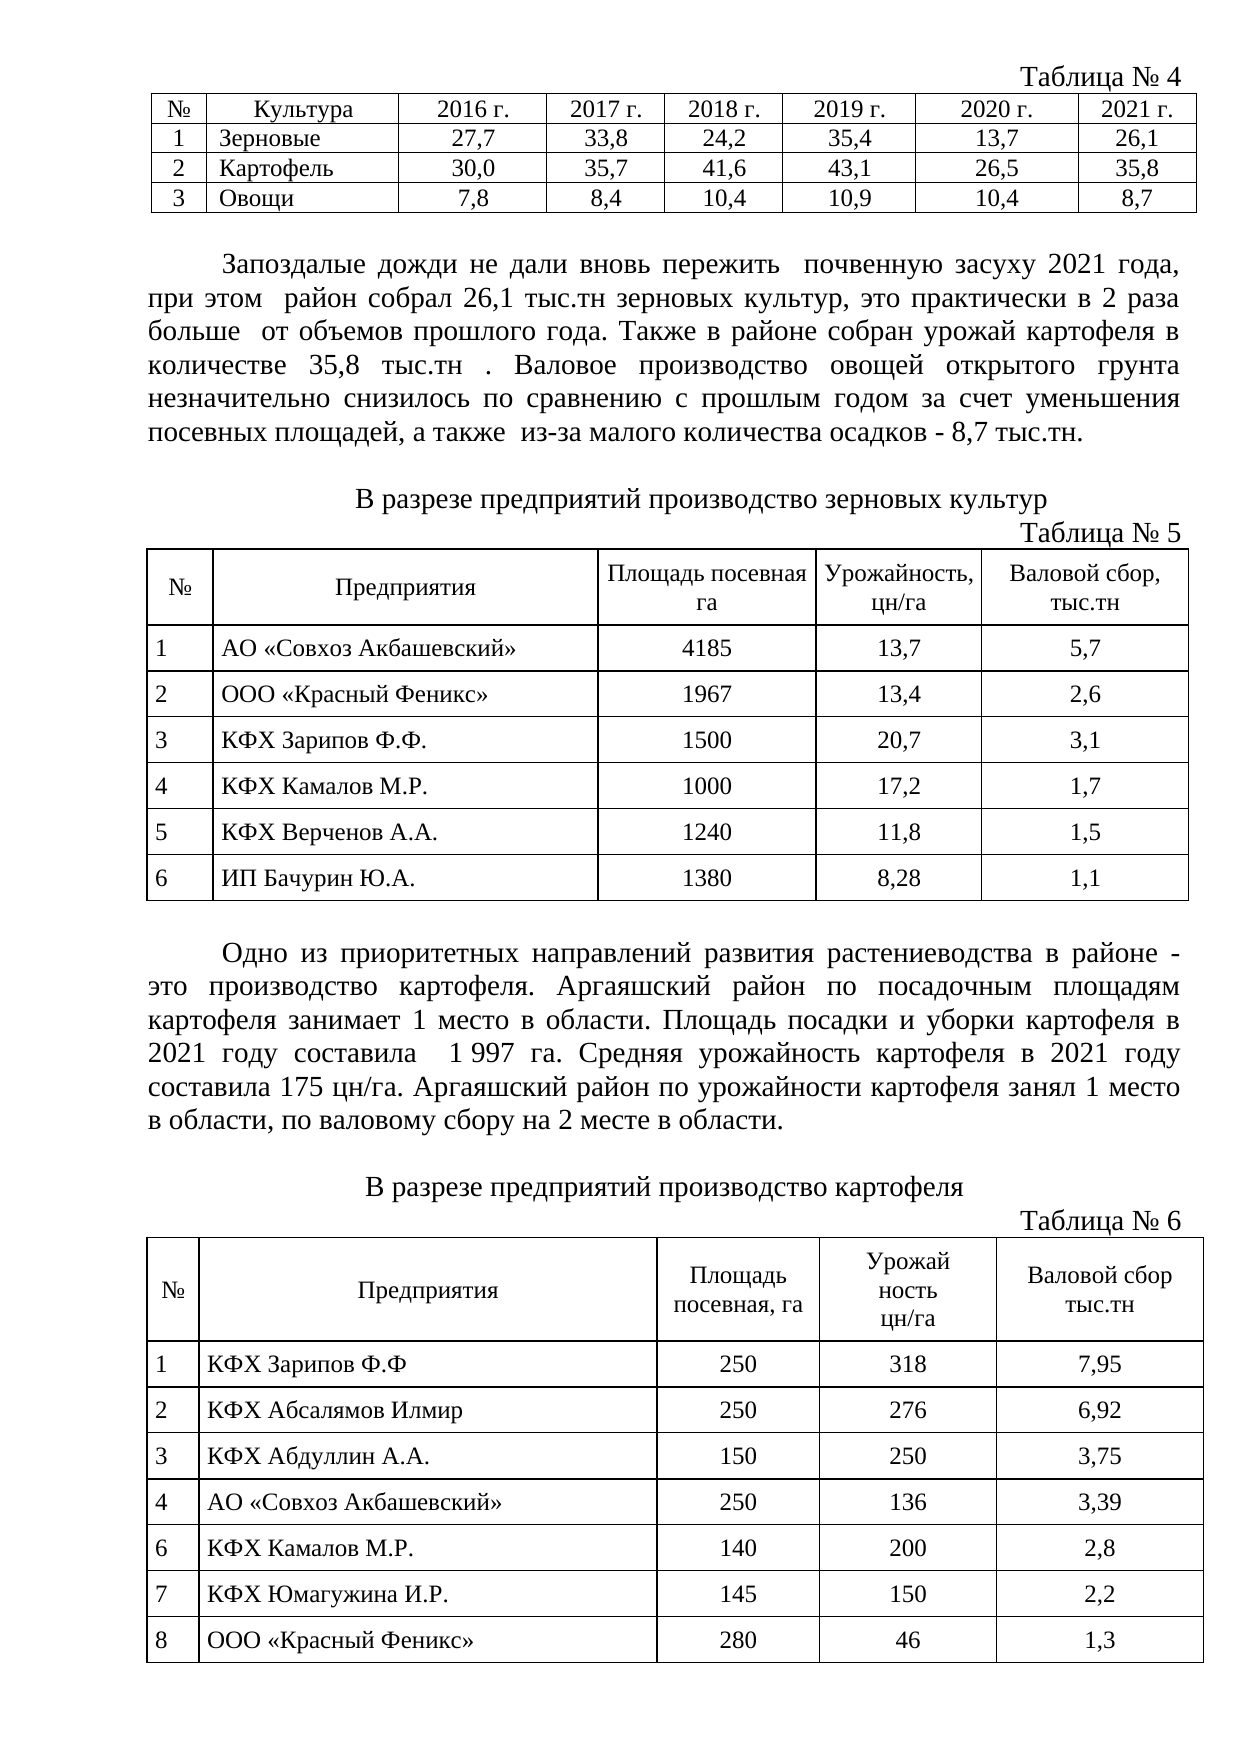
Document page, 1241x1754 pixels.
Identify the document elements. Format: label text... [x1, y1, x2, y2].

table_cell 11,8 [817, 809, 981, 854]
table_cell 6 [148, 855, 212, 899]
table_cell 250 [658, 1388, 819, 1432]
table_cell 35,4 [783, 124, 915, 152]
table_cell АО «Совхоз Акбашевский» [200, 1480, 656, 1524]
table_cell 7 [148, 1571, 198, 1616]
table_cell 35,7 [547, 153, 664, 182]
table_cell 26,5 [916, 153, 1078, 182]
table_cell 24,2 [665, 124, 782, 152]
table_cell 1000 [599, 763, 815, 808]
table_cell 8 [148, 1617, 198, 1662]
table_cell 41,6 [665, 153, 782, 182]
table_header . [399, 94, 546, 122]
table_cell 1380 [599, 855, 815, 899]
text Таблица № 4 [148, 59, 1181, 93]
table_header Урожай ность цн/га [820, 1238, 996, 1340]
table_header . [916, 94, 1078, 122]
table_header Площадь посевная га [599, 550, 815, 624]
table_header . [665, 94, 782, 122]
table_header Валовой сбор, тыс.тн [982, 550, 1188, 624]
table_cell 3,1 [982, 717, 1188, 762]
table_cell 1967 [599, 672, 815, 716]
table_cell 3 [152, 183, 206, 212]
table_header Культура [207, 94, 398, 122]
table_cell 1,1 [982, 855, 1188, 899]
table_cell ООО «Красный Феникс» [200, 1617, 656, 1662]
table_cell 4 [148, 1480, 198, 1524]
table_cell 43,1 [783, 153, 915, 182]
table_cell 2,6 [982, 672, 1188, 716]
table_header Валовой сбор тыс.тн [997, 1238, 1203, 1340]
text Одно из приоритетных направлений развития растениеводства в районе - это производство картофеля. Аргаяшский район по посадочным площадям картофеля занимает 1 место в области. Площадь посадки и уборки картофеля в 2021 году составила . Средняя урожайность картофеля в 2021 году составила 175 цн/га. Аргаяшский район по урожайности картофеля занял 1 место в области, по валовому сбору на 2 месте в области. [148, 935, 1181, 1136]
table_header Урожайность, цн/га [817, 550, 981, 624]
table_header № [148, 1238, 198, 1340]
table_cell КФХ Абсалямов Илмир [200, 1388, 656, 1432]
table_cell 250 [820, 1433, 996, 1478]
table_cell 276 [820, 1388, 996, 1432]
table_cell Картофель [207, 153, 398, 182]
table_cell КФХ Камалов М.Р. [200, 1525, 656, 1570]
table_cell 8,28 [817, 855, 981, 899]
table_cell 4 [148, 763, 212, 808]
table_cell КФХ Абдуллин А.А. [200, 1433, 656, 1478]
table_header . [783, 94, 915, 122]
table_cell 145 [658, 1571, 819, 1616]
text В разрезе предприятий производство зерновых культур [148, 481, 1181, 515]
table_cell 8,7 [1079, 183, 1196, 212]
table_cell 26,1 [1079, 124, 1196, 152]
table_cell 13,4 [817, 672, 981, 716]
table_cell Зерновые [207, 124, 398, 152]
table_header № [148, 550, 212, 624]
table_cell 1,7 [982, 763, 1188, 808]
table_cell 318 [820, 1342, 996, 1386]
table_cell 17,2 [817, 763, 981, 808]
table_cell 2 [148, 1388, 198, 1432]
table_cell 1,5 [982, 809, 1188, 854]
table_cell 5 [148, 809, 212, 854]
table_header . [547, 94, 664, 122]
table_cell 8,4 [547, 183, 664, 212]
table_header Площадь посевная, га [658, 1238, 819, 1340]
table_cell 2 [148, 672, 212, 716]
table_cell 27,7 [399, 124, 546, 152]
table_cell КФХ Зарипов Ф.Ф [200, 1342, 656, 1386]
table_cell 150 [820, 1571, 996, 1616]
table_cell 280 [658, 1617, 819, 1662]
table_cell 46 [820, 1617, 996, 1662]
table_cell 4185 [599, 626, 815, 670]
table_cell 1 [148, 1342, 198, 1386]
table_header Предприятия [200, 1238, 656, 1340]
table_cell 10,4 [916, 183, 1078, 212]
table_cell 2,2 [997, 1571, 1203, 1616]
table_cell ООО «Красный Феникс» [214, 672, 597, 716]
table_cell КФХ Верченов А.А. [214, 809, 597, 854]
table_cell 20,7 [817, 717, 981, 762]
table_cell 150 [658, 1433, 819, 1478]
table_cell 3 [148, 717, 212, 762]
table_cell 2 [152, 153, 206, 182]
table_cell 6 [148, 1525, 198, 1570]
table_cell 1 [148, 626, 212, 670]
table_cell 3 [148, 1433, 198, 1478]
text Таблица № 5 [148, 515, 1181, 548]
table_cell 136 [820, 1480, 996, 1524]
table_cell 10,4 [665, 183, 782, 212]
table_cell 6,92 [997, 1388, 1203, 1432]
table_cell 1240 [599, 809, 815, 854]
table_cell ИП Бачурин Ю.А. [214, 855, 597, 899]
table_cell КФХ Юмагужина И.Р. [200, 1571, 656, 1616]
table_cell 10,9 [783, 183, 915, 212]
table_cell 3,75 [997, 1433, 1203, 1478]
table_cell 140 [658, 1525, 819, 1570]
table_cell 3,39 [997, 1480, 1203, 1524]
table_cell 7,8 [399, 183, 546, 212]
text Запоздалые дожди не дали вновь пережить почвенную засуху 2021 года, при этом район собрал 26,1 тыс.тн зерновых культур, это практически в 2 раза больше от объемов прошлого года. Также в районе собран урожай картофеля в количестве 35,8 тыс.тн . Валовое производство овощей открытого грунта незначительно снизилось по сравнению с прошлым годом за счет уменьшения посевных площадей, а также из-за малого количества осадков - 8,7 тыс.тн. [148, 246, 1181, 448]
table_cell АО «Совхоз Акбашевский» [214, 626, 597, 670]
text В разрезе предприятий производство картофеля [148, 1169, 1181, 1203]
table_cell 1 [152, 124, 206, 152]
table_cell 13,7 [817, 626, 981, 670]
table_cell 35,8 [1079, 153, 1196, 182]
table_cell КФХ Зарипов Ф.Ф. [214, 717, 597, 762]
table_cell 7,95 [997, 1342, 1203, 1386]
table_cell 1,3 [997, 1617, 1203, 1662]
table_header Предприятия [214, 550, 597, 624]
text Таблица № 6 [148, 1203, 1181, 1237]
table_cell 30,0 [399, 153, 546, 182]
table_cell 2,8 [997, 1525, 1203, 1570]
table_cell 5,7 [982, 626, 1188, 670]
table_cell 13,7 [916, 124, 1078, 152]
table_header № [152, 94, 206, 122]
table_header . [1079, 94, 1196, 122]
table_cell 1500 [599, 717, 815, 762]
table_cell КФХ Камалов М.Р. [214, 763, 597, 808]
table_cell 200 [820, 1525, 996, 1570]
table_cell Овощи [207, 183, 398, 212]
table_cell 250 [658, 1480, 819, 1524]
table_cell 33,8 [547, 124, 664, 152]
table_cell 250 [658, 1342, 819, 1386]
